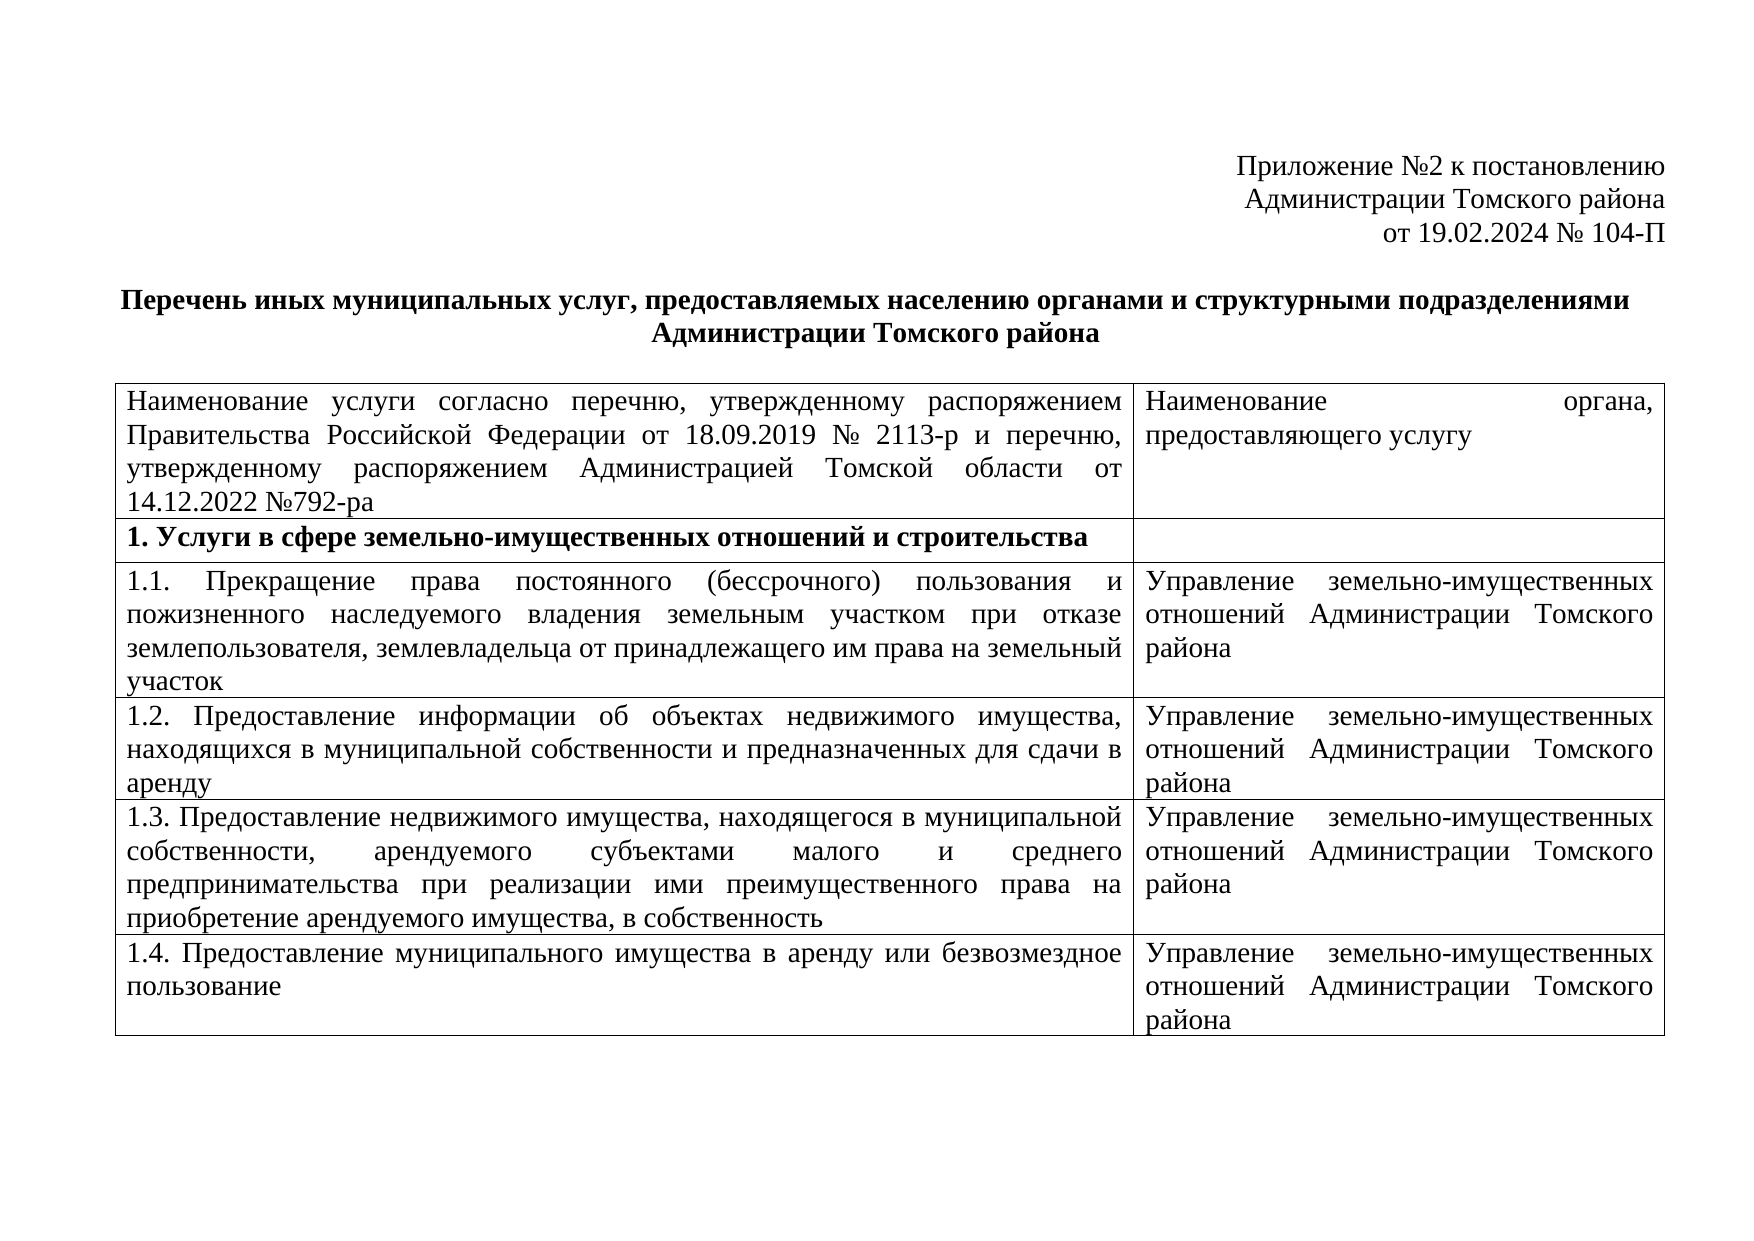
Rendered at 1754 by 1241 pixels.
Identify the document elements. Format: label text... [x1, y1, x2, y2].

table_cell 1.4. Предоставление муниципального имущества в аренду или безвозмездное пользование [116, 935, 1133, 1035]
table_cell 1. Услуги в сфере земельно-имущественных отношений и строительства [116, 519, 1133, 562]
table_cell Управление земельно-имущественных отношений Администрации Томского района [1134, 800, 1664, 934]
table_cell 1.2. Предоставление информации об объектах недвижимого имущества, находящихся в муниципальной собственности и предназначенных для сдачи в аренду [116, 698, 1133, 798]
table_cell Управление земельно-имущественных отношений Администрации Томского района [1134, 698, 1664, 798]
table_cell Управление земельно-имущественных отношений Администрации Томского района [1134, 935, 1664, 1035]
table_header Наименование органа, предоставляющего услугу [1134, 384, 1664, 518]
table_cell 1.1. Прекращение права постоянного (бессрочного) пользования и пожизненного наследуемого владения земельным участком при отказе землепользователя, землевладельца от принадлежащего им права на земельный участок [116, 563, 1133, 697]
text Администрации Томского района [41, 181, 1665, 215]
table_header Наименование услуги согласно перечню, утвержденному распоряжением Правительства Российской Федерации от 18.09.2019 № 2113-р и перечню, утвержденному распоряжением Администрацией Томской области от 14.12.2022 №792-ра [116, 384, 1133, 518]
title Администрации Томского района [41, 315, 1665, 349]
table_cell 1.3. Предоставление недвижимого имущества, находящегося в муниципальной собственности, арендуемого субъектами малого и среднего предпринимательства при реализации ими преимущественного права на приобретение арендуемого имущества, в собственность [116, 800, 1133, 934]
text Приложение №2 к постановлению [41, 148, 1665, 181]
table_cell [1134, 519, 1664, 562]
text от 19.02.2024 № 104-П [41, 215, 1665, 248]
title Перечень иных муниципальных услуг, предоставляемых населению органами и структурными подразделениями [41, 282, 1665, 315]
table_cell Управление земельно-имущественных отношений Администрации Томского района [1134, 563, 1664, 697]
